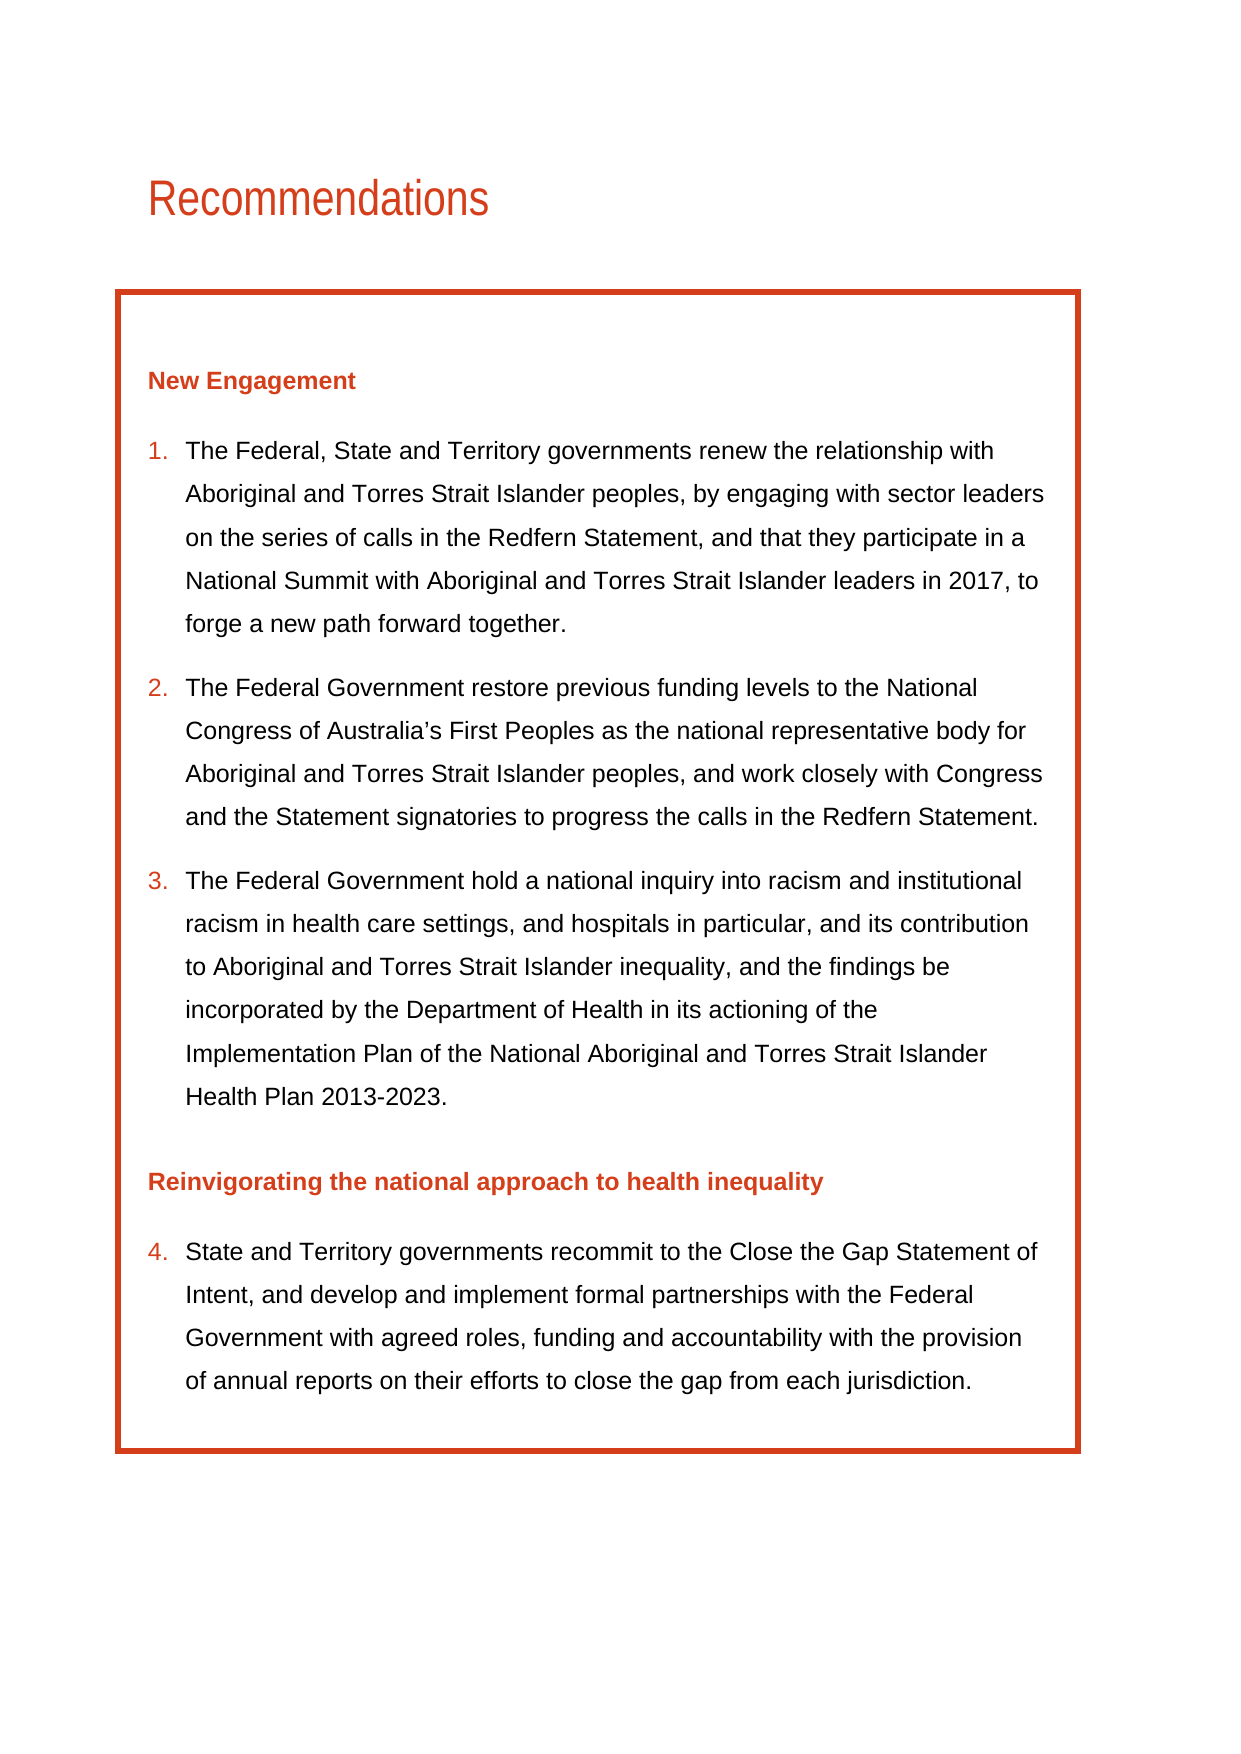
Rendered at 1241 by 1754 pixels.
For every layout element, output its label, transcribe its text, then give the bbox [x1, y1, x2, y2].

subtitle Recommendations [148, 168, 1092, 226]
table_header New Engagement The Federal, State and Territory governments renew the relationship with Aboriginal and Torres Strait Islander peoples, by engaging with sector leaders on the series of calls in the Redfern Statement, and that they participate in a National Summit with Aboriginal and Torres Strait Islander leaders in 2017, to forge a new path forward together. The Federal Government restore previous funding levels to the National Congress of Australia’s First Peoples as the national representative body for Aboriginal and Torres Strait Islander peoples, and work closely with Congress and the Statement signatories to progress the calls in the Redfern Statement. The Federal Government hold a national inquiry into racism and institutional racism in health care settings, and hospitals in particular, and its contribution to Aboriginal and Torres Strait Islander inequality, and the findings be incorporated by the Department of Health in its actioning of the Implementation Plan of the National Aboriginal and Torres Strait Islander Health Plan 2013-2023. Reinvigorating the national approach to health inequality State and Territory governments recommit to the Close the Gap Statement of Intent, and develop and implement formal partnerships with the Federal Government with agreed roles, funding and accountability with the provision of annual reports on their efforts to close the gap from each jurisdiction. [121, 295, 1075, 1448]
